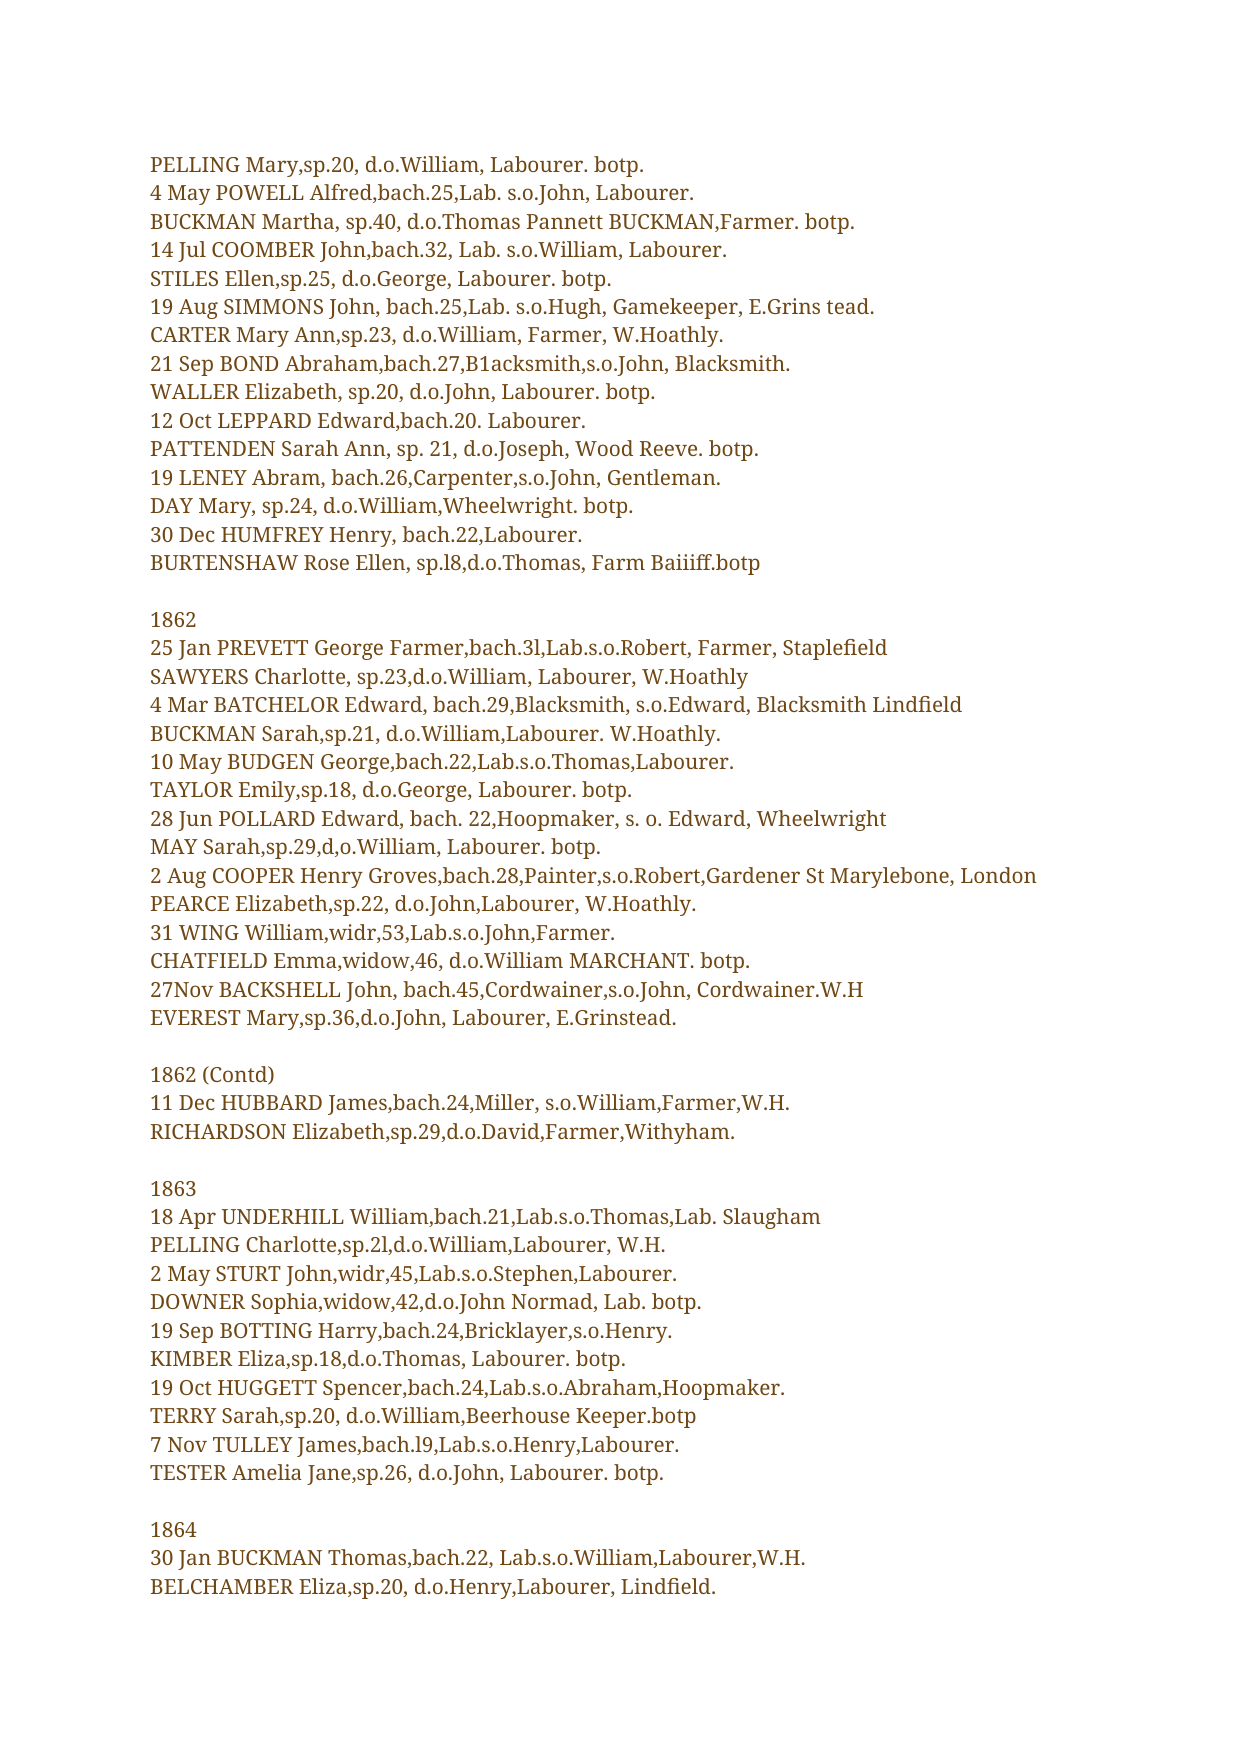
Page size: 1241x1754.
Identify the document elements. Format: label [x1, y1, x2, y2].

text [150, 150, 1090, 1600]
